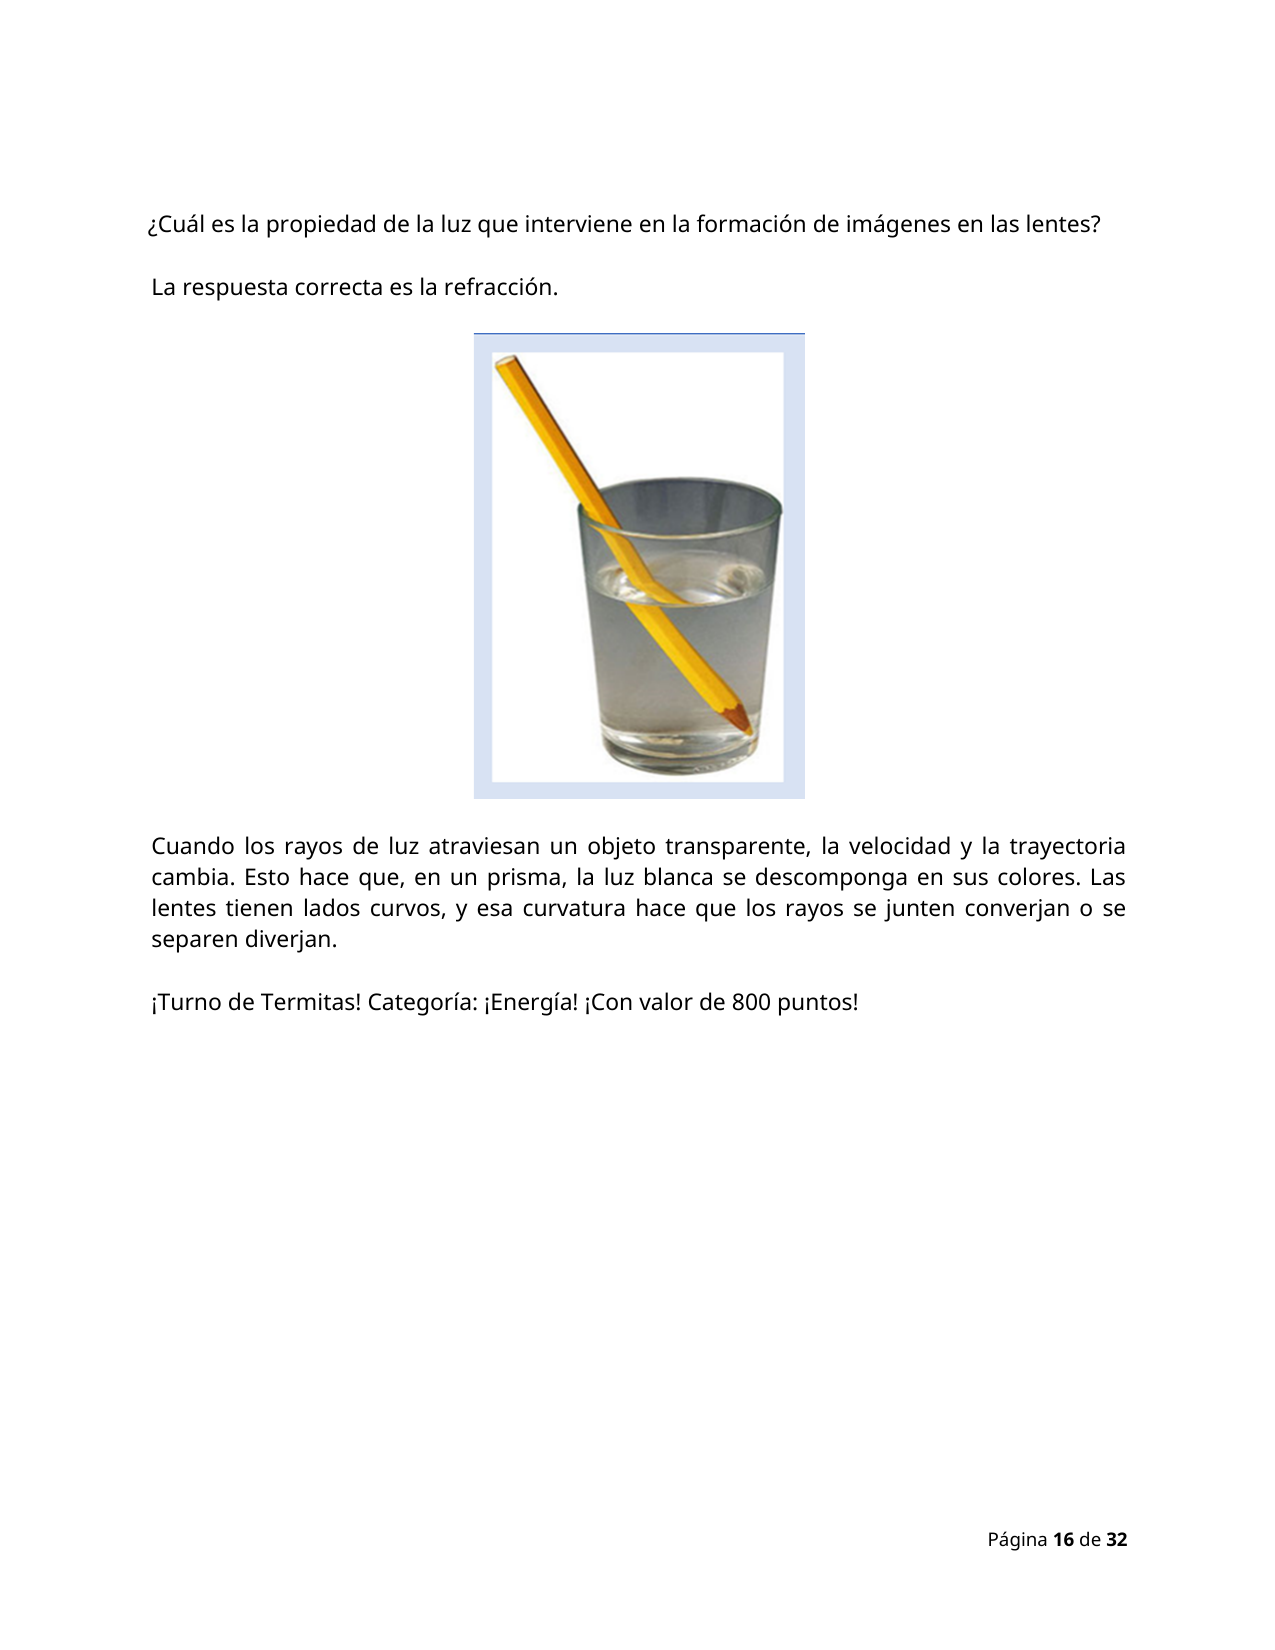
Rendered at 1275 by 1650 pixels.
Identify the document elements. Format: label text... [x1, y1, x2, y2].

picture [473, 333, 805, 799]
text ¿Cuál es la propiedad de la luz que interviene en la formación de imágenes en las lentes? [148, 208, 1127, 240]
text La respuesta correcta es la refracción. [151, 271, 1127, 302]
text ¡Turno de Termitas! Categoría: ¡Energía! ¡Con valor de 800 puntos! [151, 986, 1127, 1017]
text Cuando los rayos de luz atraviesan un objeto transparente, la velocidad y la trayectoria cambia. Esto hace que, en un prisma, la luz blanca se descomponga en sus colores. Las lentes tienen lados curvos, y esa curvatura hace que los rayos se junten converjan o se separen diverjan. [151, 830, 1127, 955]
